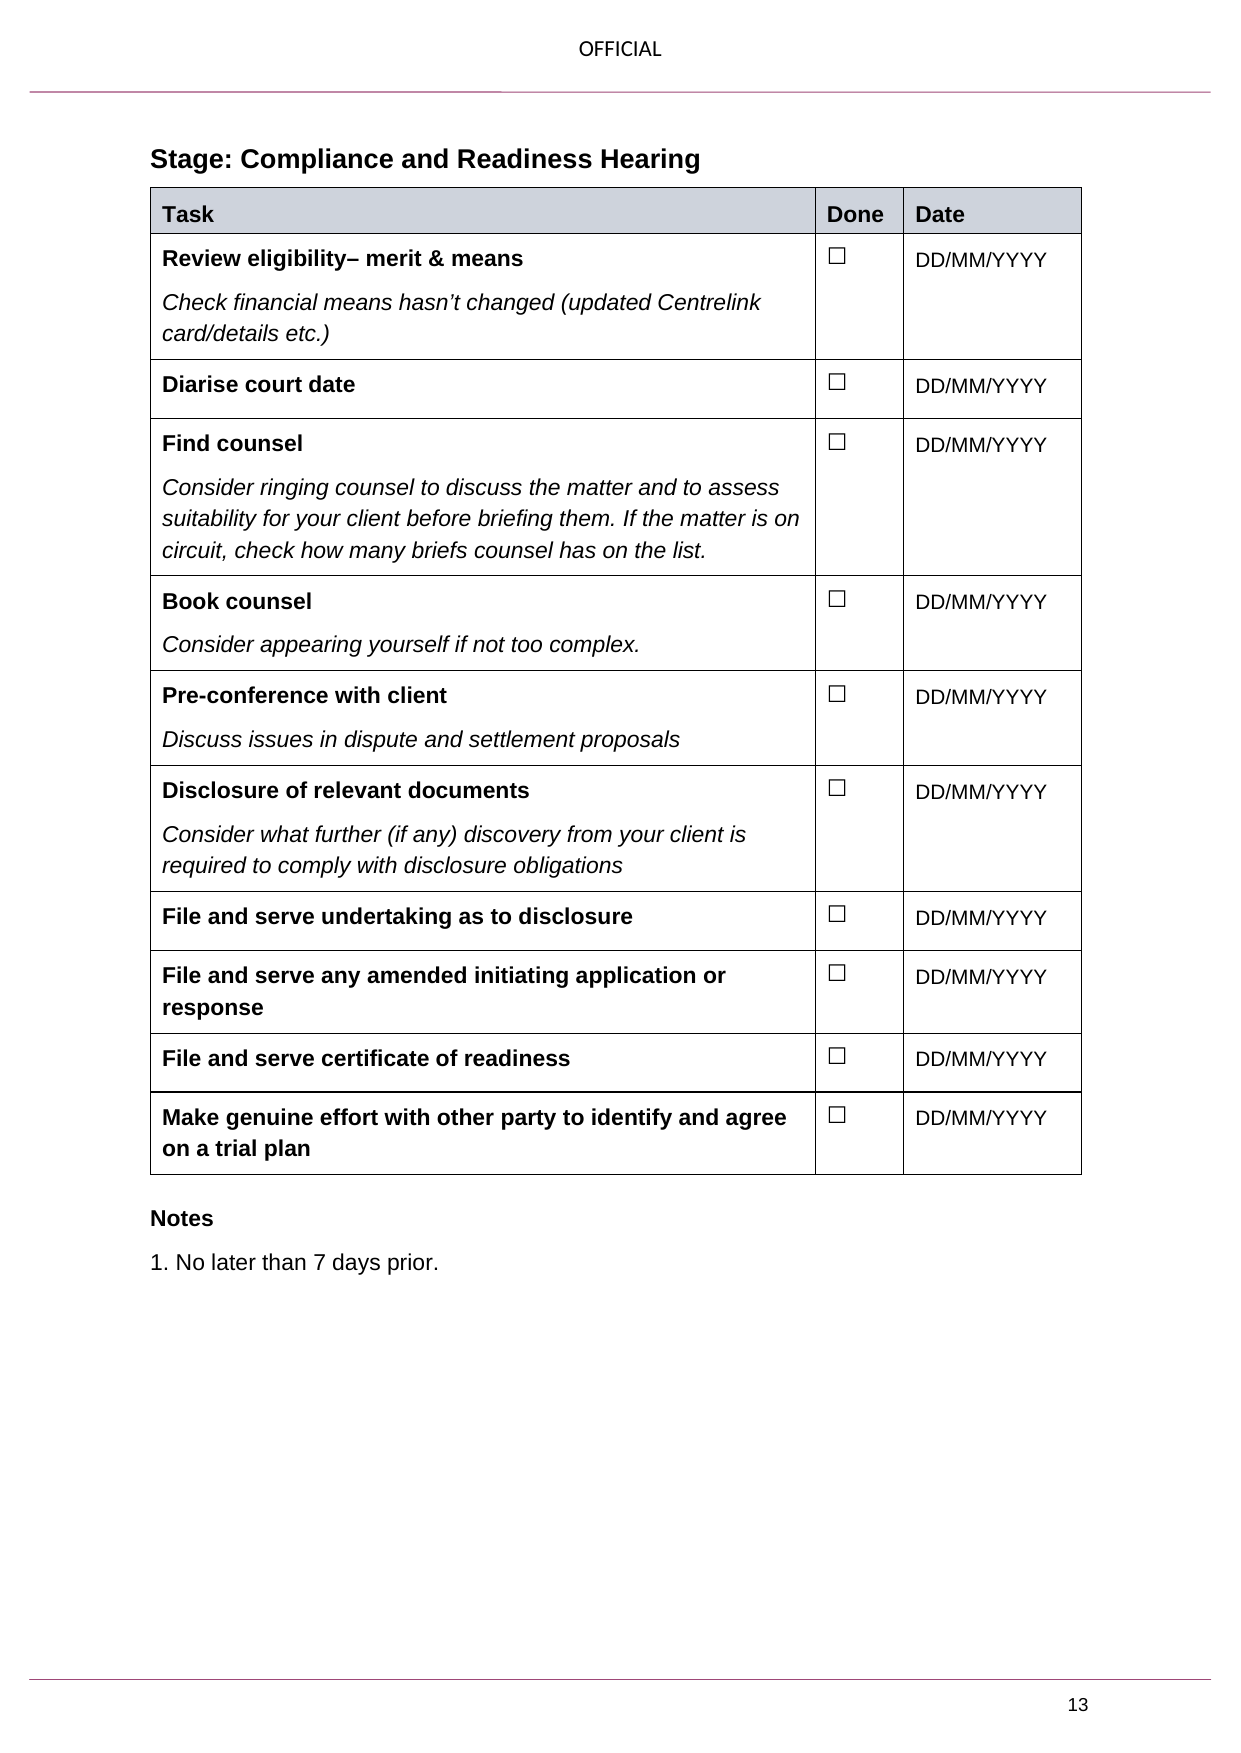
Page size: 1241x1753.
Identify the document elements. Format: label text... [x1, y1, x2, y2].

table_cell Disclosure of relevant documents Consider what further (if any) discovery from your client is required to comply with disclosure obligations [151, 766, 815, 891]
table_header Date [904, 188, 1081, 233]
table_cell Diarise court date [151, 360, 815, 418]
table_header Done [816, 188, 903, 233]
table_cell File and serve any amended initiating application or response1 [151, 951, 815, 1032]
subtitle Notes [150, 1200, 1090, 1231]
table_cell File and serve undertaking as to disclosure1 [151, 892, 815, 950]
table_cell Book counsel Consider appearing yourself if not too complex. [151, 576, 815, 670]
table_cell File and serve certificate of readiness1 [151, 1034, 815, 1091]
table_header Task [151, 188, 815, 233]
subtitle Stage: Compliance and Readiness Hearing [150, 143, 1090, 175]
table_cell Make genuine effort with other party to identify and agree on a trial plan [151, 1093, 815, 1174]
table_cell Find counsel Consider ringing counsel to discuss the matter and to assess suitability for your client before briefing them. If the matter is on circuit, check how many briefs counsel has on the list. [151, 419, 815, 575]
table_cell Pre-conference with client Discuss issues in dispute and settlement proposals [151, 671, 815, 765]
text 1. No later than 7 days prior. [150, 1243, 1090, 1275]
table_cell Review eligibility– merit & means Check financial means hasn’t changed (updated Centrelink card/details etc.) [151, 234, 815, 359]
